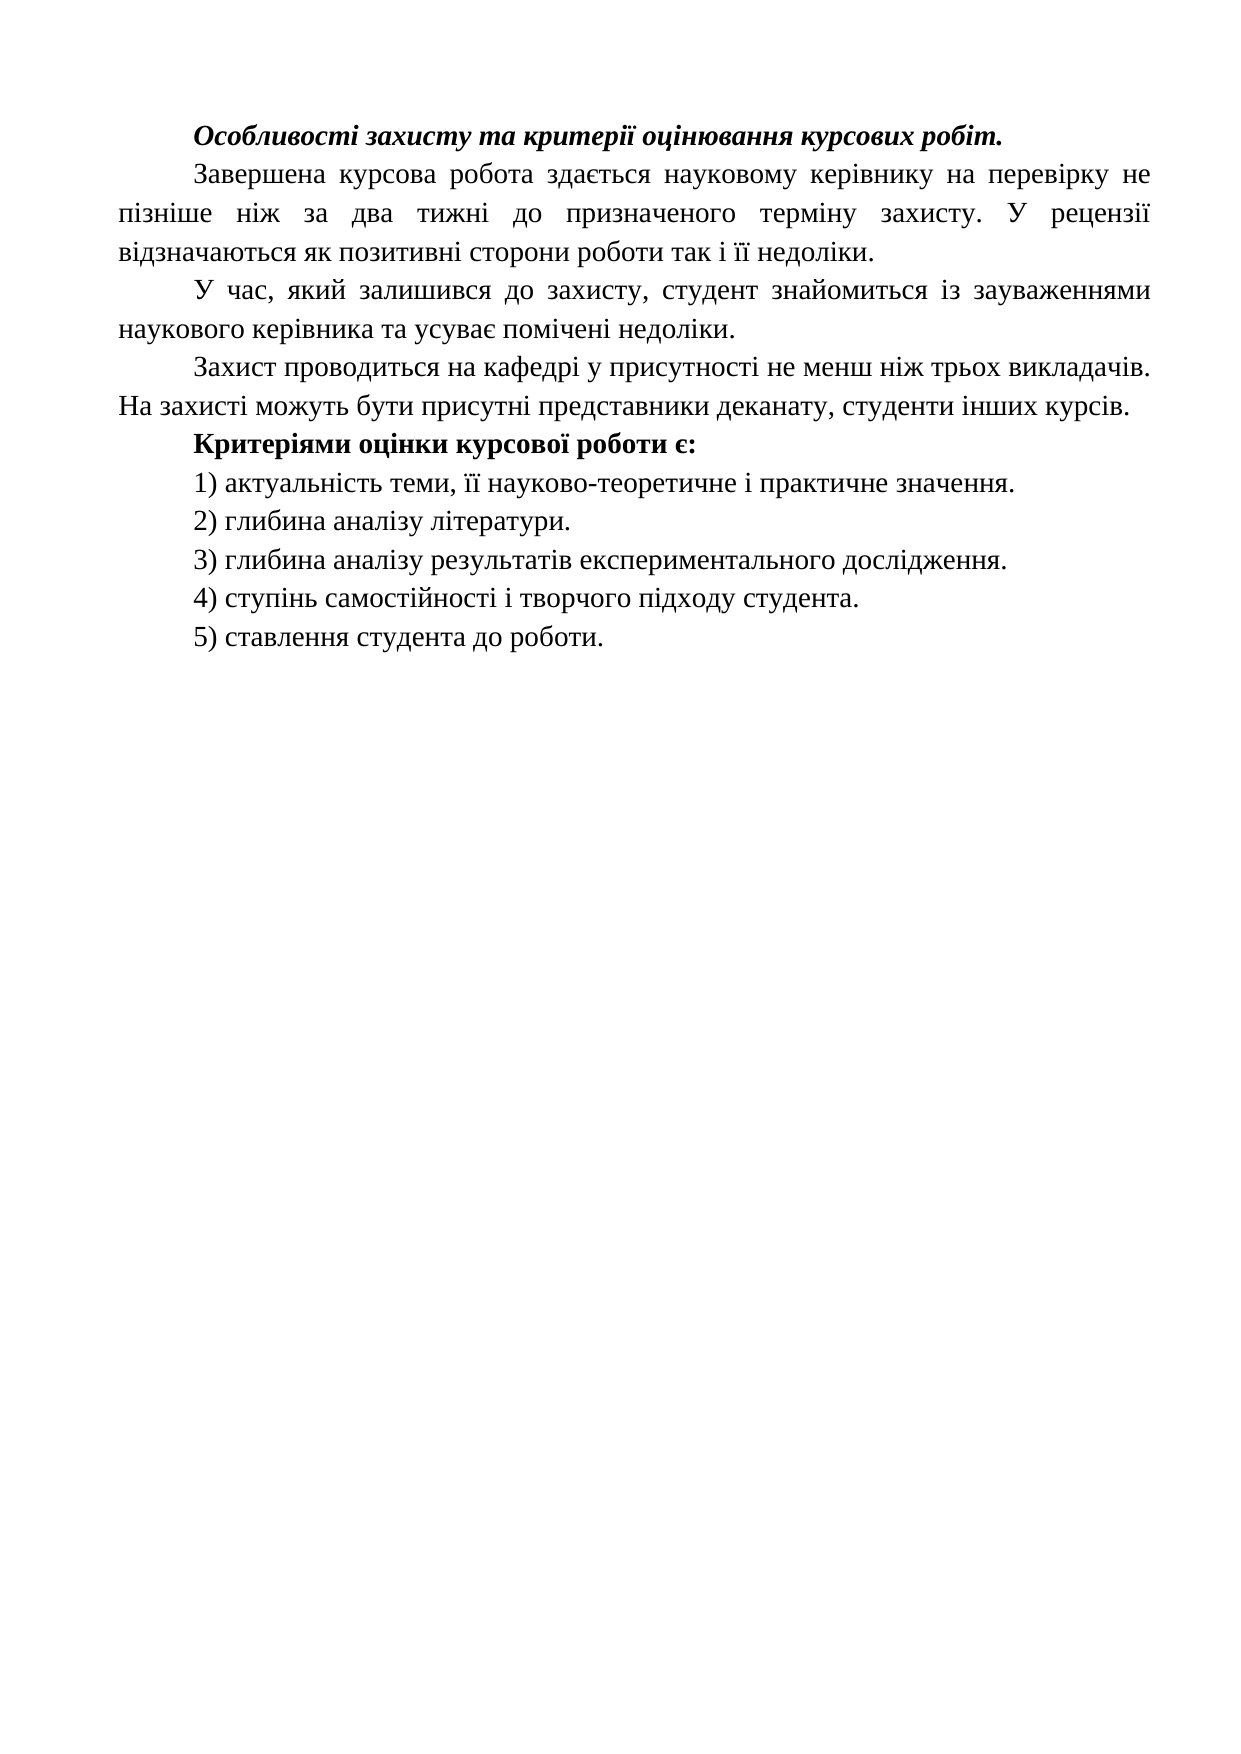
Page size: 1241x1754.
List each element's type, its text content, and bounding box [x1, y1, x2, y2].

text 3) глибина аналізу результатів експериментального дослідження. [118, 542, 1152, 576]
text Особливості захисту та критерії оцінювання курсових робіт. [118, 118, 1152, 152]
text 5) ставлення студента до роботи. [118, 619, 1152, 653]
text У час, який залишився до захисту, студент знайомиться із зауваженнями наукового керівника та усуває помічені недоліки. [118, 272, 1152, 344]
text 2) глибина аналізу літератури. [118, 503, 1152, 537]
text Завершена курсова робота здається науковому керівнику на перевірку не пізніше ніж за два тижні до призначеного терміну захисту. У рецензії відзначаються як позитивні сторони роботи так і її недоліки. [118, 157, 1152, 267]
text Захист проводиться на кафедрі у присутності не менш ніж трьох викладачів. На захисті можуть бути присутні представники деканату, студенти інших курсів. [118, 349, 1152, 421]
text 4) ступінь самостійності і творчого підходу студента. [118, 581, 1152, 614]
text Критеріями оцінки курсової роботи є: [118, 426, 1152, 460]
text 1) актуальність теми, її науково-теоретичне і практичне значення. [118, 465, 1152, 498]
